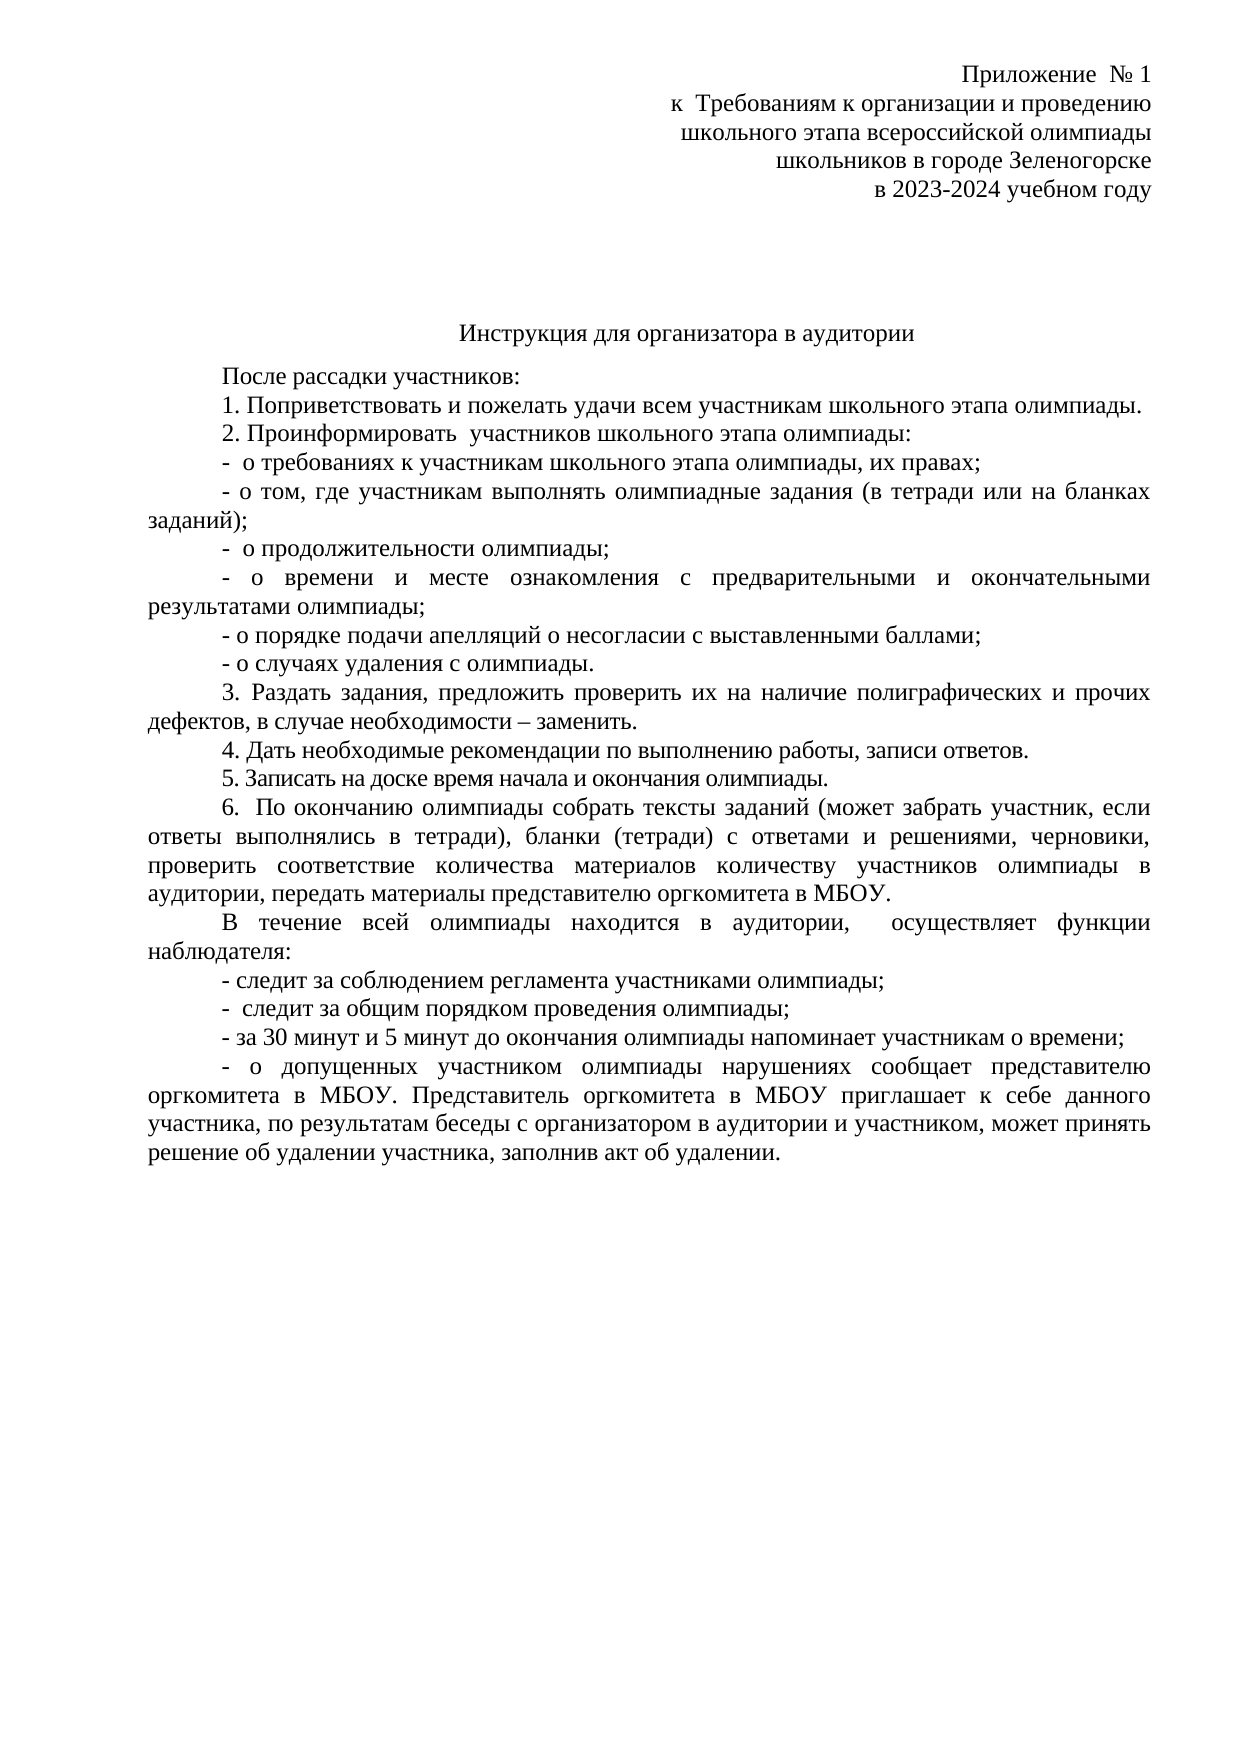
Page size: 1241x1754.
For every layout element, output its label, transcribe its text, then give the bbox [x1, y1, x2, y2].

text Приложение № 1 [516, 59, 1152, 88]
text 1. Поприветствовать и пожелать удачи всем участникам школьного этапа олимпиады. [148, 390, 1152, 418]
text - следит за соблюдением регламента участниками олимпиады; [148, 965, 1152, 993]
text В течение всей олимпиады находится в аудитории, осуществляет функции наблюдателя: [148, 907, 1152, 965]
text - о порядке подачи апелляций о несогласии с выставленными баллами; [148, 620, 1152, 648]
text - о том, где участникам выполнять олимпиадные задания (в тетради или на бланках заданий); [148, 476, 1152, 533]
text 6. По окончанию олимпиады собрать тексты заданий (может забрать участник, если ответы выполнялись в тетради), бланки (тетради) с ответами и решениями, черновики, проверить соответствие количества материалов количеству участников олимпиады в аудитории, передать материалы представителю оргкомитета в МБОУ. [148, 792, 1152, 907]
text школьного этапа всероссийской олимпиады [516, 117, 1152, 145]
text После рассадки участников: [148, 361, 1152, 390]
text - следит за общим порядком проведения олимпиады; [148, 993, 1152, 1022]
text 4. Дать необходимые рекомендации по выполнению работы, записи ответов. [148, 735, 1152, 763]
text - о допущенных участником олимпиады нарушениях сообщает представителю оргкомитета в МБОУ. Представитель оргкомитета в МБОУ приглашает к себе данного участника, по результатам беседы с организатором в аудитории и участником, может принять решение об удалении участника, заполнив акт об удалении. [148, 1051, 1152, 1166]
text 5. Записать на доске время начала и окончания олимпиады. [148, 763, 1152, 792]
text - о времени и месте ознакомления с предварительными и окончательными результатами олимпиады; [148, 562, 1152, 620]
text - за 30 минут и 5 минут до окончания олимпиады напоминает участникам о времени; [148, 1022, 1152, 1051]
text 3. Раздать задания, предложить проверить их на наличие полиграфических и прочих дефектов, в случае необходимости – заменить. [148, 677, 1152, 735]
text - о случаях удаления с олимпиады. [148, 648, 1152, 677]
text - о требованиях к участникам школьного этапа олимпиады, их правах; [148, 447, 1152, 476]
text 2. Проинформировать участников школьного этапа олимпиады: [148, 418, 1152, 447]
text в 2023-2024 учебном году [516, 174, 1152, 203]
text Инструкция для организатора в аудитории [148, 318, 1152, 347]
text школьников в городе Зеленогорске [516, 145, 1152, 174]
text - о продолжительности олимпиады; [148, 533, 1152, 562]
text к Требованиям к организации и проведению [516, 88, 1152, 117]
